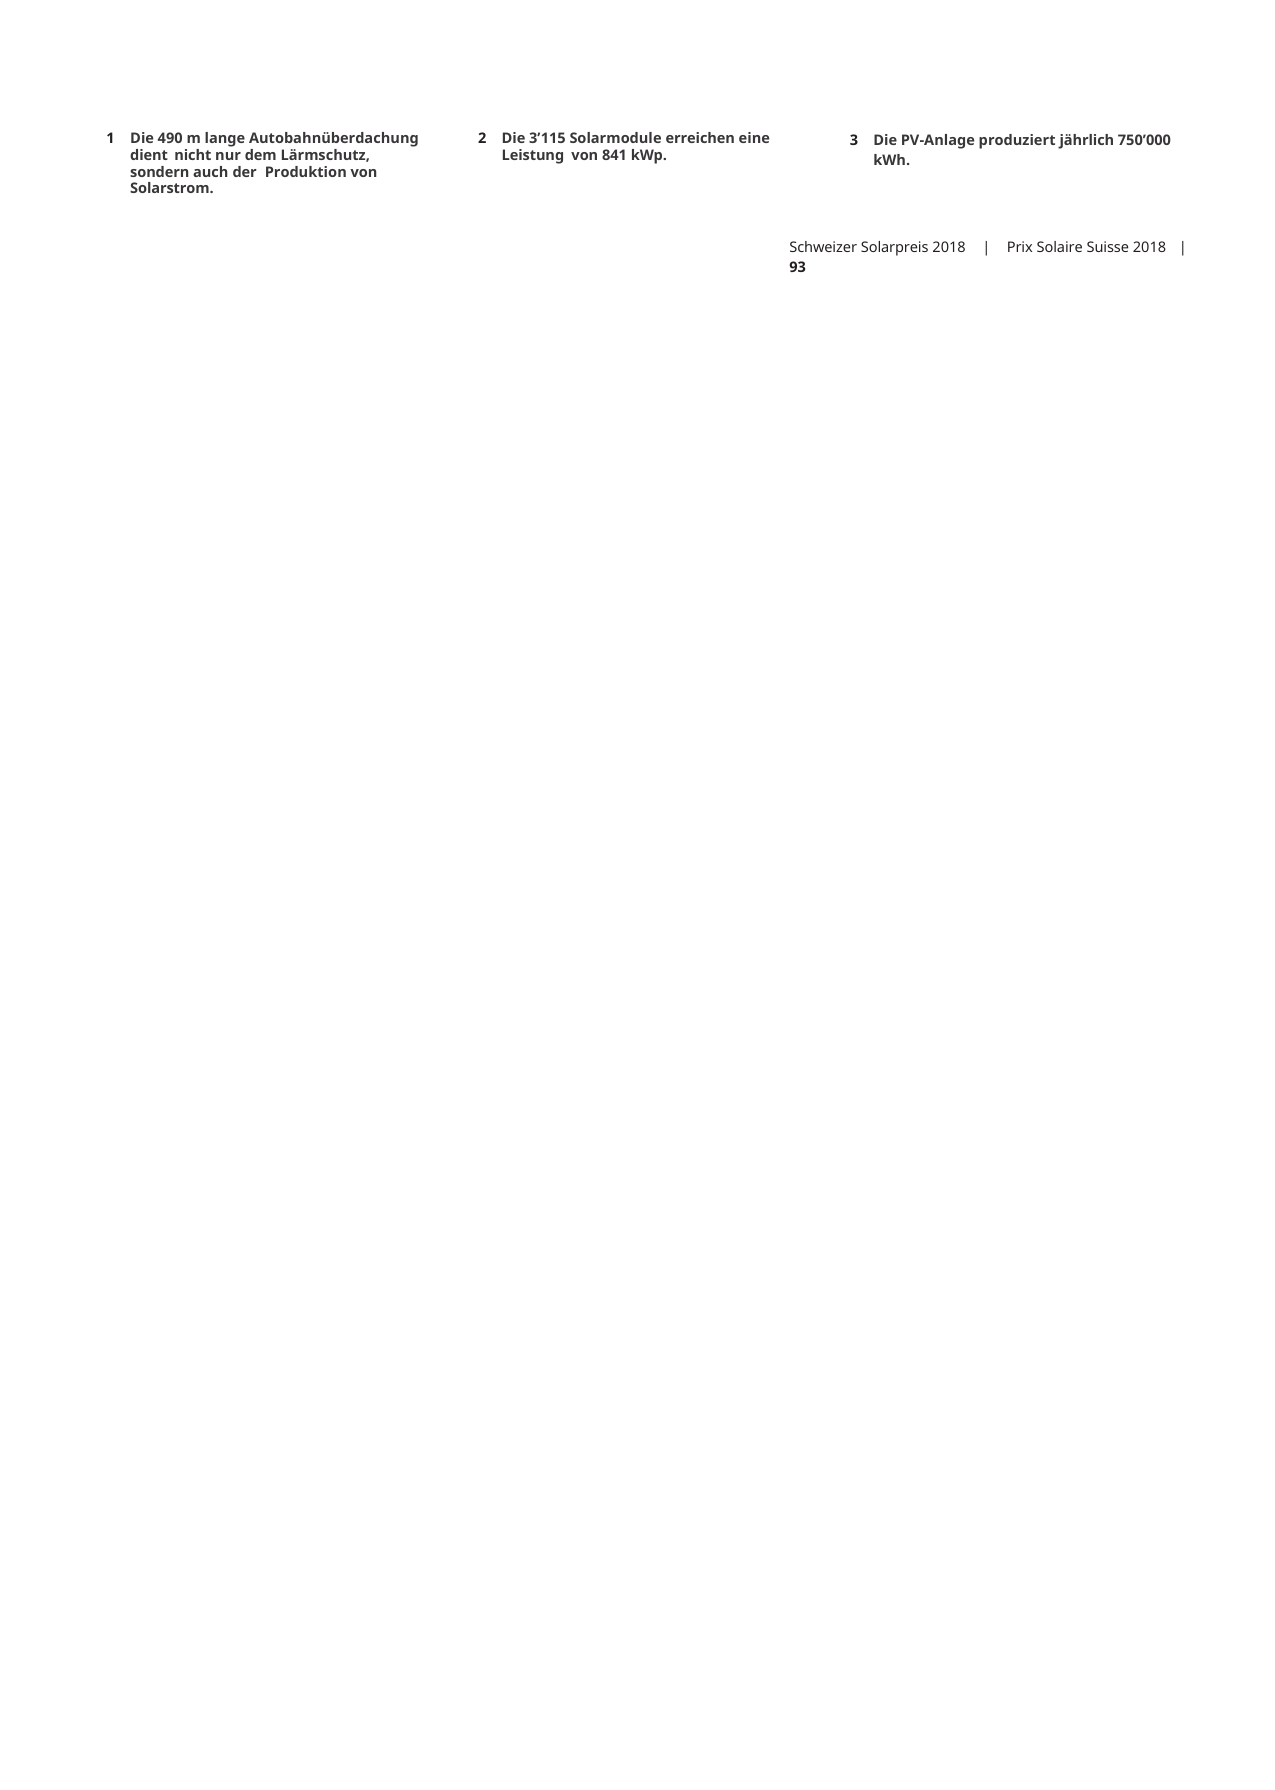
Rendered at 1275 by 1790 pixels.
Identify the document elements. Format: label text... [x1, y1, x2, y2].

list Die PV-Anlage produziert jährlich 750’000 kWh. [849, 129, 1210, 169]
list Die 3’115 Solarmodule erreichen eine Leistung von 841 kWp. [478, 130, 814, 164]
list Die 490 m lange Autobahnüberdachung dient nicht nur dem Lärmschutz, sondern auch der Produktion von Solarstrom. [106, 130, 433, 197]
text Schweizer Solarpreis 2018 | Prix Solaire Suisse 2018 | 93 [789, 237, 1210, 277]
